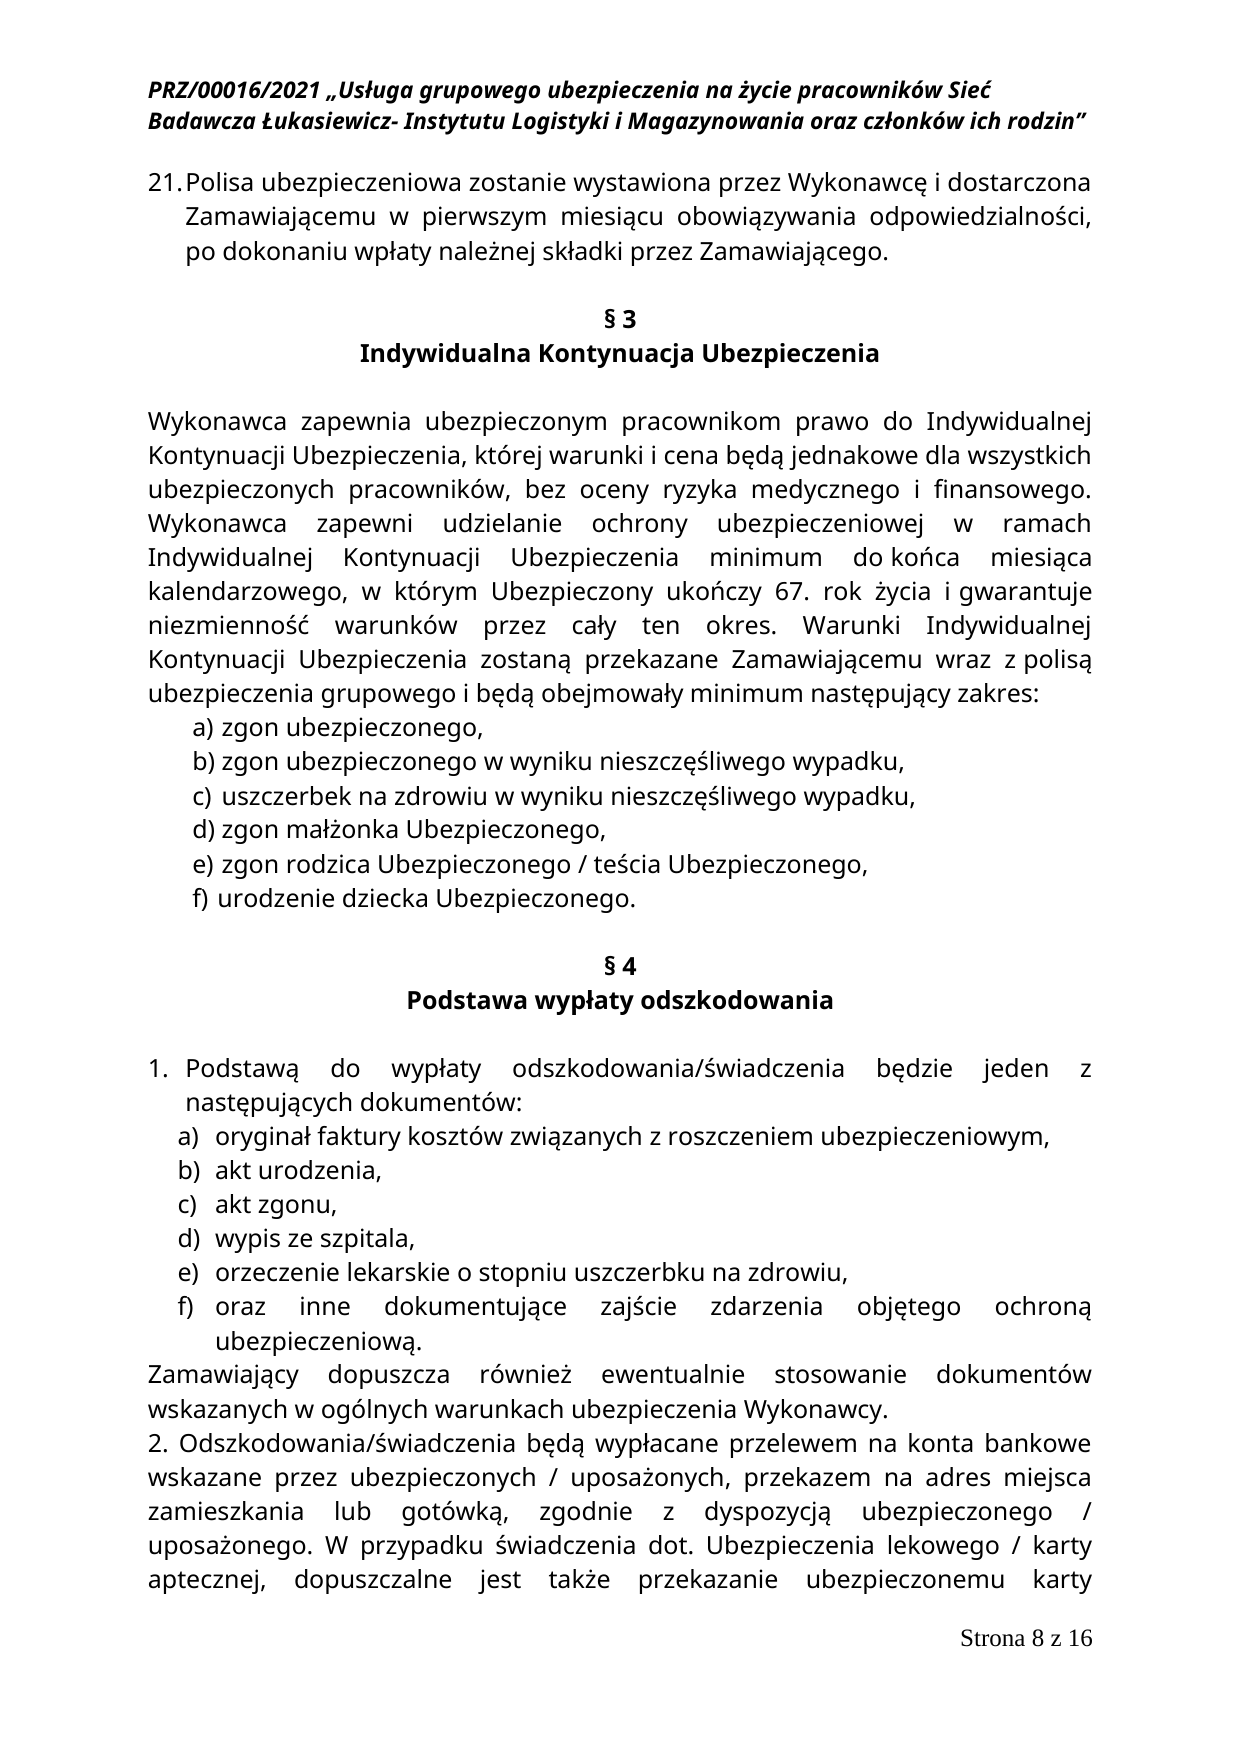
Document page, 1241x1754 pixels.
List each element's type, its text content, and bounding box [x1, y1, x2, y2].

list Podstawą do wypłaty odszkodowania/świadczenia będzie jeden z następujących dokumentów: [148, 1051, 1093, 1119]
list uszczerbek na zdrowiu w wyniku nieszczęśliwego wypadku, [192, 778, 1093, 812]
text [148, 1425, 1093, 1596]
list akt zgonu, [177, 1187, 1093, 1221]
list urodzenie dziecka Ubezpieczonego. [192, 880, 1093, 914]
text Wykonawca zapewnia ubezpieczonym pracownikom prawo do Indywidualnej Kontynuacji Ubezpieczenia, której warunki i cena będą jednakowe dla wszystkich ubezpieczonych pracowników, bez oceny ryzyka medycznego i finansowego. Wykonawca zapewni udzielanie ochrony ubezpieczeniowej w ramach Indywidualnej Kontynuacji Ubezpieczenia minimum do końca miesiąca kalendarzowego, w którym Ubezpieczony ukończy 67. rok życia i gwarantuje niezmienność warunków przez cały ten okres. Warunki Indywidualnej Kontynuacji Ubezpieczenia zostaną przekazane Zamawiającemu wraz z polisą ubezpieczenia grupowego i będą obejmowały minimum następujący zakres: [148, 403, 1093, 710]
list zgon małżonka Ubezpieczonego, [192, 812, 1093, 846]
text Indywidualna Kontynuacja Ubezpieczenia [148, 335, 1093, 369]
list wypis ze szpitala, [177, 1221, 1093, 1255]
text Zamawiający dopuszcza również ewentualnie stosowanie dokumentów wskazanych w ogólnych warunkach ubezpieczenia Wykonawcy. [148, 1357, 1093, 1425]
list oraz inne dokumentujące zajście zdarzenia objętego ochroną ubezpieczeniową. [177, 1289, 1093, 1357]
text § 4 [148, 948, 1093, 982]
list Polisa ubezpieczeniowa zostanie wystawiona przez Wykonawcę i dostarczona Zamawiającemu w pierwszym miesiącu obowiązywania odpowiedzialności, po dokonaniu wpłaty należnej składki przez Zamawiającego. [148, 165, 1093, 267]
list zgon rodzica Ubezpieczonego / teścia Ubezpieczonego, [192, 846, 1093, 880]
text Podstawa wypłaty odszkodowania [148, 982, 1093, 1017]
list zgon ubezpieczonego, [192, 710, 1093, 744]
list akt urodzenia, [177, 1153, 1093, 1187]
list zgon ubezpieczonego w wyniku nieszczęśliwego wypadku, [192, 744, 1093, 778]
list oryginał faktury kosztów związanych z roszczeniem ubezpieczeniowym, [177, 1119, 1093, 1153]
text § 3 [148, 301, 1093, 335]
list orzeczenie lekarskie o stopniu uszczerbku na zdrowiu, [177, 1255, 1093, 1289]
